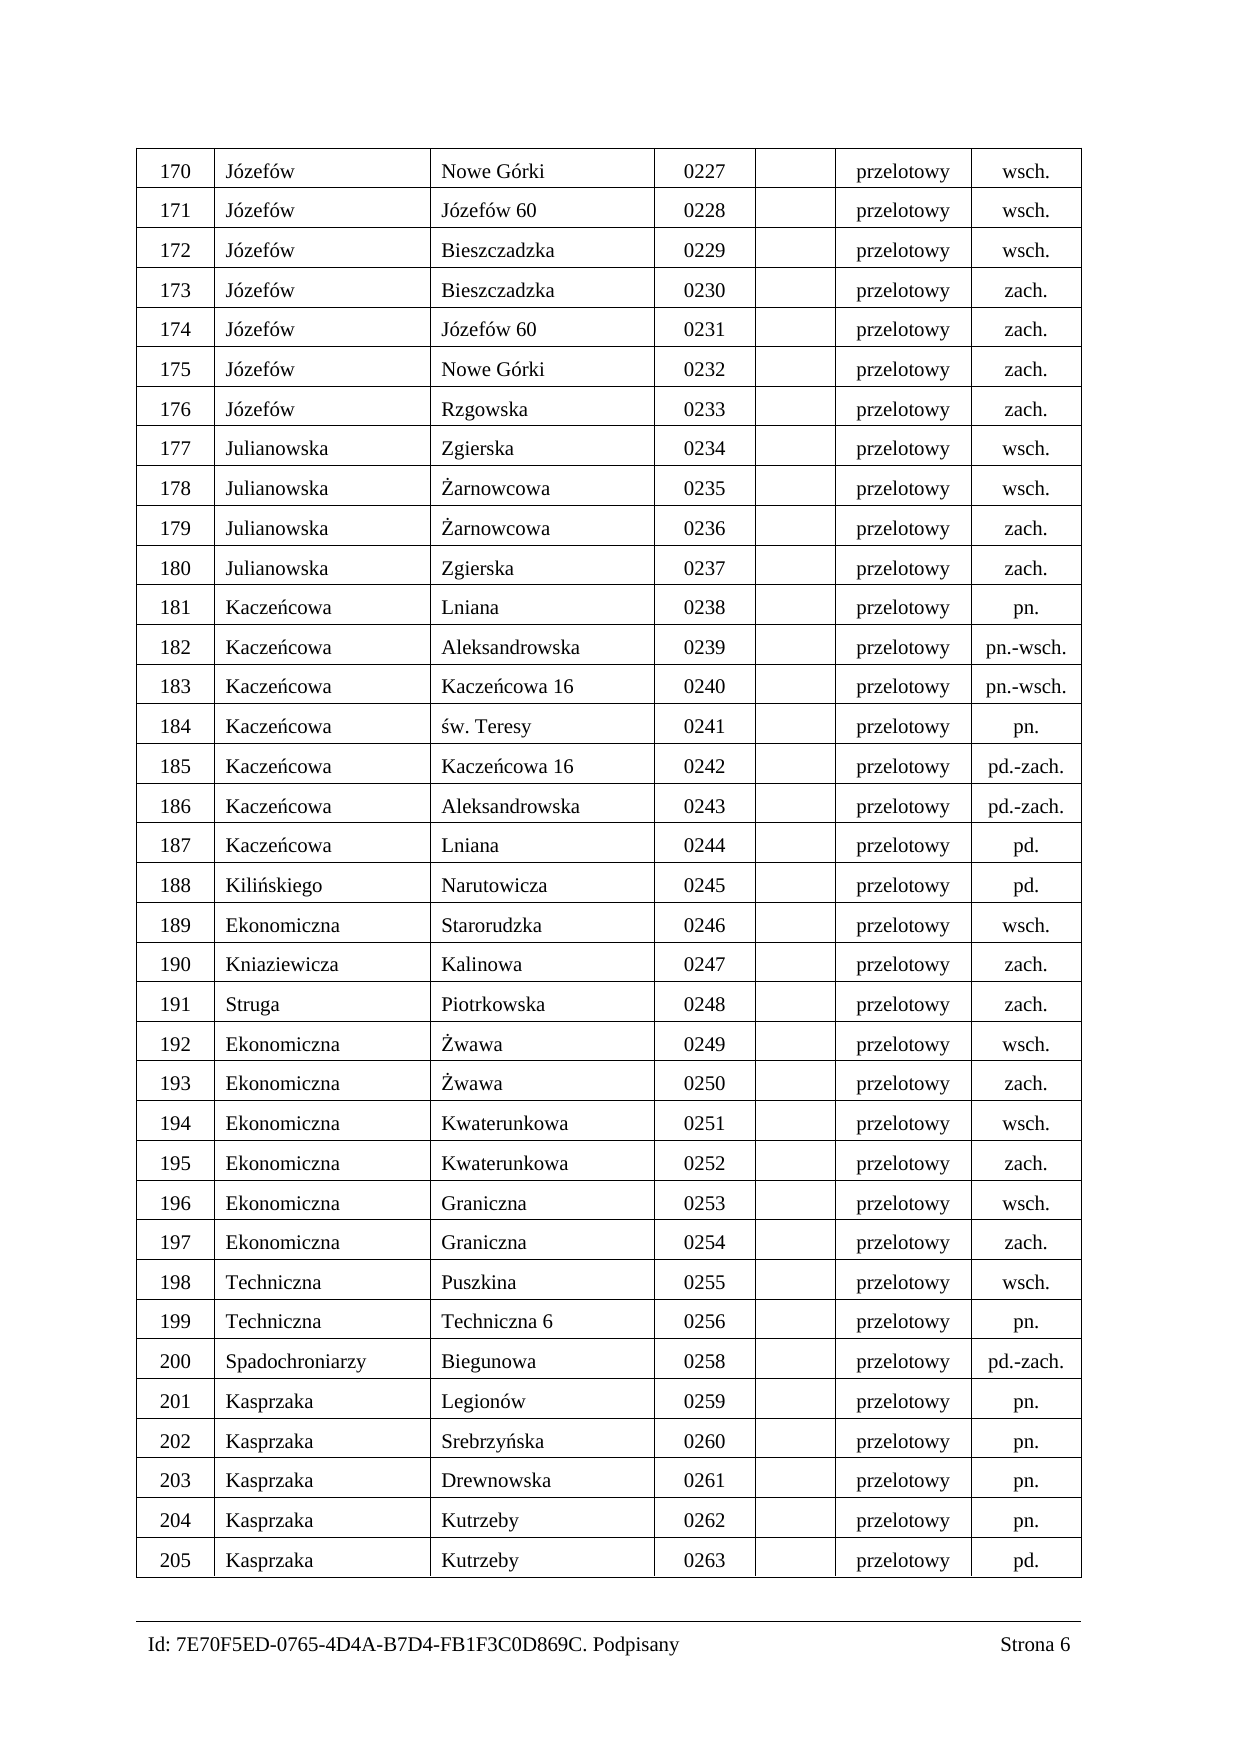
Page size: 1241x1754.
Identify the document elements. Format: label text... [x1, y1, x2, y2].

table_cell Techniczna 6 [431, 1300, 654, 1338]
table_cell [756, 1220, 835, 1259]
table_cell 188 [137, 863, 214, 902]
table_cell Techniczna [215, 1300, 430, 1338]
table_cell Ekonomiczna [215, 1101, 430, 1140]
table_cell Piotrkowska [431, 982, 654, 1021]
table_cell Józefów 60 [431, 188, 654, 227]
table_cell 0230 [655, 268, 755, 306]
table_cell Józefów [215, 387, 430, 425]
table_cell przelotowy [836, 1260, 971, 1298]
table_cell 0258 [655, 1339, 755, 1378]
table_cell wsch. [972, 466, 1081, 505]
table_cell przelotowy [836, 1419, 971, 1457]
table_cell Kaczeńcowa 16 [431, 665, 654, 703]
table_cell [756, 308, 835, 346]
table_cell Ekonomiczna [215, 1022, 430, 1060]
table_cell Puszkina [431, 1260, 654, 1298]
table_cell Julianowska [215, 466, 430, 505]
table_cell 195 [137, 1141, 214, 1179]
table_cell [756, 149, 835, 187]
table_cell [756, 347, 835, 386]
table_cell Józefów [215, 347, 430, 386]
table_cell [756, 744, 835, 783]
table_cell [756, 268, 835, 306]
table_cell [756, 1300, 835, 1338]
table_cell [756, 1538, 835, 1576]
table_cell zach. [972, 1061, 1081, 1100]
table_cell [756, 665, 835, 703]
table_cell Ekonomiczna [215, 1061, 430, 1100]
table_cell [756, 506, 835, 544]
table_cell zach. [972, 506, 1081, 544]
table_cell 184 [137, 704, 214, 743]
table_cell [756, 1022, 835, 1060]
table_cell przelotowy [836, 308, 971, 346]
table_cell przelotowy [836, 1379, 971, 1418]
table_cell 187 [137, 823, 214, 862]
table_cell Bieszczadzka [431, 228, 654, 267]
table_cell 177 [137, 426, 214, 465]
table_cell 0232 [655, 347, 755, 386]
table_cell Kutrzeby [431, 1538, 654, 1576]
table_cell 190 [137, 943, 214, 981]
table_cell [756, 1061, 835, 1100]
table_cell 192 [137, 1022, 214, 1060]
table_cell 189 [137, 903, 214, 941]
table_cell 0262 [655, 1498, 755, 1537]
table_cell zach. [972, 1220, 1081, 1259]
table_cell 0261 [655, 1458, 755, 1497]
table_cell wsch. [972, 1022, 1081, 1060]
table_cell zach. [972, 943, 1081, 981]
table_cell 197 [137, 1220, 214, 1259]
table_cell przelotowy [836, 1458, 971, 1497]
table_cell zach. [972, 308, 1081, 346]
table_cell 0244 [655, 823, 755, 862]
table_cell Zgierska [431, 426, 654, 465]
table_cell zach. [972, 268, 1081, 306]
table_cell [756, 1419, 835, 1457]
table_cell Julianowska [215, 506, 430, 544]
table_cell 172 [137, 228, 214, 267]
table_cell 186 [137, 784, 214, 822]
table_cell 175 [137, 347, 214, 386]
table_cell pd.-zach. [972, 744, 1081, 783]
table_cell 174 [137, 308, 214, 346]
table_cell [756, 1379, 835, 1418]
table_cell Graniczna [431, 1220, 654, 1259]
table_cell przelotowy [836, 943, 971, 981]
table_cell Nowe Górki [431, 347, 654, 386]
table_cell Kasprzaka [215, 1379, 430, 1418]
table_cell przelotowy [836, 149, 971, 187]
table_cell 0235 [655, 466, 755, 505]
table_cell Kasprzaka [215, 1538, 430, 1576]
table_cell [756, 1498, 835, 1537]
table_cell 0229 [655, 228, 755, 267]
table_cell 194 [137, 1101, 214, 1140]
table_cell 181 [137, 585, 214, 624]
table_cell [756, 228, 835, 267]
table_cell Starorudzka [431, 903, 654, 941]
table_cell 180 [137, 546, 214, 584]
table_cell wsch. [972, 903, 1081, 941]
table_cell [756, 982, 835, 1021]
table_cell 198 [137, 1260, 214, 1298]
table_cell 199 [137, 1300, 214, 1338]
table_cell 170 [137, 149, 214, 187]
table_cell wsch. [972, 1181, 1081, 1219]
table_cell [756, 704, 835, 743]
table_cell Rzgowska [431, 387, 654, 425]
table_cell wsch. [972, 426, 1081, 465]
table_cell wsch. [972, 1101, 1081, 1140]
table_cell 0242 [655, 744, 755, 783]
table_cell Bieszczadzka [431, 268, 654, 306]
table_cell Kwaterunkowa [431, 1101, 654, 1140]
table_cell przelotowy [836, 1181, 971, 1219]
table_cell [756, 1101, 835, 1140]
table_cell Józefów [215, 268, 430, 306]
table_cell wsch. [972, 228, 1081, 267]
table_cell przelotowy [836, 387, 971, 425]
table_cell Józefów 60 [431, 308, 654, 346]
table_cell Kilińskiego [215, 863, 430, 902]
table_cell zach. [972, 387, 1081, 425]
table_cell Kaczeńcowa [215, 744, 430, 783]
table_cell Józefów [215, 149, 430, 187]
table_cell [756, 823, 835, 862]
table_cell przelotowy [836, 784, 971, 822]
table_cell wsch. [972, 188, 1081, 227]
table_cell przelotowy [836, 1300, 971, 1338]
table_cell Ekonomiczna [215, 1141, 430, 1179]
table_cell przelotowy [836, 188, 971, 227]
table_cell 202 [137, 1419, 214, 1457]
table_cell pn.-wsch. [972, 625, 1081, 663]
table_cell Aleksandrowska [431, 625, 654, 663]
table_cell pd. [972, 863, 1081, 902]
table_cell Kaczeńcowa 16 [431, 744, 654, 783]
table_cell Żarnowcowa [431, 506, 654, 544]
table_cell [756, 466, 835, 505]
table_cell 0247 [655, 943, 755, 981]
table_cell Żwawa [431, 1061, 654, 1100]
table_cell Narutowicza [431, 863, 654, 902]
table_cell zach. [972, 347, 1081, 386]
table_cell Zgierska [431, 546, 654, 584]
table_cell 0249 [655, 1022, 755, 1060]
table_cell 0238 [655, 585, 755, 624]
table_cell [756, 1141, 835, 1179]
table_cell 0233 [655, 387, 755, 425]
table_cell 0246 [655, 903, 755, 941]
table_cell 0252 [655, 1141, 755, 1179]
table_cell pd.-zach. [972, 784, 1081, 822]
table_cell przelotowy [836, 228, 971, 267]
table_cell Kasprzaka [215, 1458, 430, 1497]
table_cell pd.-zach. [972, 1339, 1081, 1378]
table_cell Kaczeńcowa [215, 585, 430, 624]
table_cell 0263 [655, 1538, 755, 1576]
table_cell przelotowy [836, 704, 971, 743]
table_cell [756, 784, 835, 822]
table_cell Biegunowa [431, 1339, 654, 1378]
table_cell Ekonomiczna [215, 1220, 430, 1259]
table_cell przelotowy [836, 426, 971, 465]
table_cell 0228 [655, 188, 755, 227]
table_cell 0250 [655, 1061, 755, 1100]
table_cell przelotowy [836, 1538, 971, 1576]
table_cell Graniczna [431, 1181, 654, 1219]
table_cell [756, 1181, 835, 1219]
table_cell przelotowy [836, 1339, 971, 1378]
table_cell 183 [137, 665, 214, 703]
table_cell 201 [137, 1379, 214, 1418]
table_cell św. Teresy [431, 704, 654, 743]
table_cell przelotowy [836, 1061, 971, 1100]
table_cell wsch. [972, 149, 1081, 187]
table_cell 0251 [655, 1101, 755, 1140]
table_cell 0248 [655, 982, 755, 1021]
table_cell pn.-wsch. [972, 665, 1081, 703]
table_cell Kaczeńcowa [215, 665, 430, 703]
table_cell przelotowy [836, 823, 971, 862]
table_cell wsch. [972, 1260, 1081, 1298]
table_cell 171 [137, 188, 214, 227]
table_cell 196 [137, 1181, 214, 1219]
table_cell Struga [215, 982, 430, 1021]
table_cell pd. [972, 1538, 1081, 1576]
table_cell przelotowy [836, 466, 971, 505]
table_cell 0236 [655, 506, 755, 544]
table_cell 203 [137, 1458, 214, 1497]
table_cell przelotowy [836, 1141, 971, 1179]
table_cell 185 [137, 744, 214, 783]
table_cell Kniaziewicza [215, 943, 430, 981]
table_cell [756, 387, 835, 425]
table_cell zach. [972, 1141, 1081, 1179]
table_cell Aleksandrowska [431, 784, 654, 822]
table_cell Józefów [215, 308, 430, 346]
table_cell przelotowy [836, 1101, 971, 1140]
table_cell przelotowy [836, 982, 971, 1021]
table_cell Julianowska [215, 546, 430, 584]
table_cell 200 [137, 1339, 214, 1378]
table_cell pn. [972, 1419, 1081, 1457]
table_cell 0245 [655, 863, 755, 902]
table_cell Nowe Górki [431, 149, 654, 187]
table_cell [756, 546, 835, 584]
table_cell Kasprzaka [215, 1419, 430, 1457]
table_cell 178 [137, 466, 214, 505]
table_cell pn. [972, 1300, 1081, 1338]
table_cell [756, 863, 835, 902]
table_cell Kaczeńcowa [215, 704, 430, 743]
table_cell 191 [137, 982, 214, 1021]
table_cell 0227 [655, 149, 755, 187]
table_cell 0254 [655, 1220, 755, 1259]
table_cell Kutrzeby [431, 1498, 654, 1537]
table_cell 204 [137, 1498, 214, 1537]
table_cell przelotowy [836, 665, 971, 703]
table_cell Kasprzaka [215, 1498, 430, 1537]
table_cell przelotowy [836, 1220, 971, 1259]
table_cell Ekonomiczna [215, 1181, 430, 1219]
table_cell 182 [137, 625, 214, 663]
table_cell Techniczna [215, 1260, 430, 1298]
table_cell Kaczeńcowa [215, 784, 430, 822]
table_cell Kalinowa [431, 943, 654, 981]
table_cell przelotowy [836, 506, 971, 544]
table_cell 0255 [655, 1260, 755, 1298]
table_cell przelotowy [836, 347, 971, 386]
table_cell 193 [137, 1061, 214, 1100]
table_cell [756, 188, 835, 227]
table_cell Żarnowcowa [431, 466, 654, 505]
table_cell 0237 [655, 546, 755, 584]
table_cell pn. [972, 704, 1081, 743]
table_cell 0259 [655, 1379, 755, 1418]
table_cell Srebrzyńska [431, 1419, 654, 1457]
table_cell Julianowska [215, 426, 430, 465]
table_cell [756, 426, 835, 465]
table_cell zach. [972, 982, 1081, 1021]
table_cell [756, 903, 835, 941]
table_cell przelotowy [836, 903, 971, 941]
table_cell pn. [972, 1458, 1081, 1497]
table_cell 0239 [655, 625, 755, 663]
table_cell Drewnowska [431, 1458, 654, 1497]
table_cell Spadochroniarzy [215, 1339, 430, 1378]
table_cell Józefów [215, 188, 430, 227]
table_cell pn. [972, 1498, 1081, 1537]
table_cell 179 [137, 506, 214, 544]
table_cell 0256 [655, 1300, 755, 1338]
table_cell pn. [972, 585, 1081, 624]
table_cell [756, 585, 835, 624]
table_cell [756, 943, 835, 981]
table_cell przelotowy [836, 546, 971, 584]
table_cell przelotowy [836, 585, 971, 624]
table_cell 0243 [655, 784, 755, 822]
table_cell [756, 1458, 835, 1497]
table_cell 173 [137, 268, 214, 306]
table_cell 0260 [655, 1419, 755, 1457]
table_cell Kaczeńcowa [215, 625, 430, 663]
table_cell Józefów [215, 228, 430, 267]
table_cell 0234 [655, 426, 755, 465]
table_cell Lniana [431, 823, 654, 862]
table_cell Ekonomiczna [215, 903, 430, 941]
table_cell przelotowy [836, 1022, 971, 1060]
table_cell 176 [137, 387, 214, 425]
table_cell [756, 1260, 835, 1298]
table_cell 0241 [655, 704, 755, 743]
table_cell Kaczeńcowa [215, 823, 430, 862]
table_cell zach. [972, 546, 1081, 584]
table_cell 205 [137, 1538, 214, 1576]
table_cell przelotowy [836, 863, 971, 902]
table_cell Lniana [431, 585, 654, 624]
table_cell 0231 [655, 308, 755, 346]
table_cell przelotowy [836, 744, 971, 783]
table_cell 0253 [655, 1181, 755, 1219]
table_cell przelotowy [836, 268, 971, 306]
table_cell Legionów [431, 1379, 654, 1418]
table_cell pn. [972, 1379, 1081, 1418]
table_cell Żwawa [431, 1022, 654, 1060]
table_cell 0240 [655, 665, 755, 703]
table_cell przelotowy [836, 1498, 971, 1537]
table_cell pd. [972, 823, 1081, 862]
table_cell Kwaterunkowa [431, 1141, 654, 1179]
table_cell przelotowy [836, 625, 971, 663]
table_cell [756, 1339, 835, 1378]
table_cell [756, 625, 835, 663]
